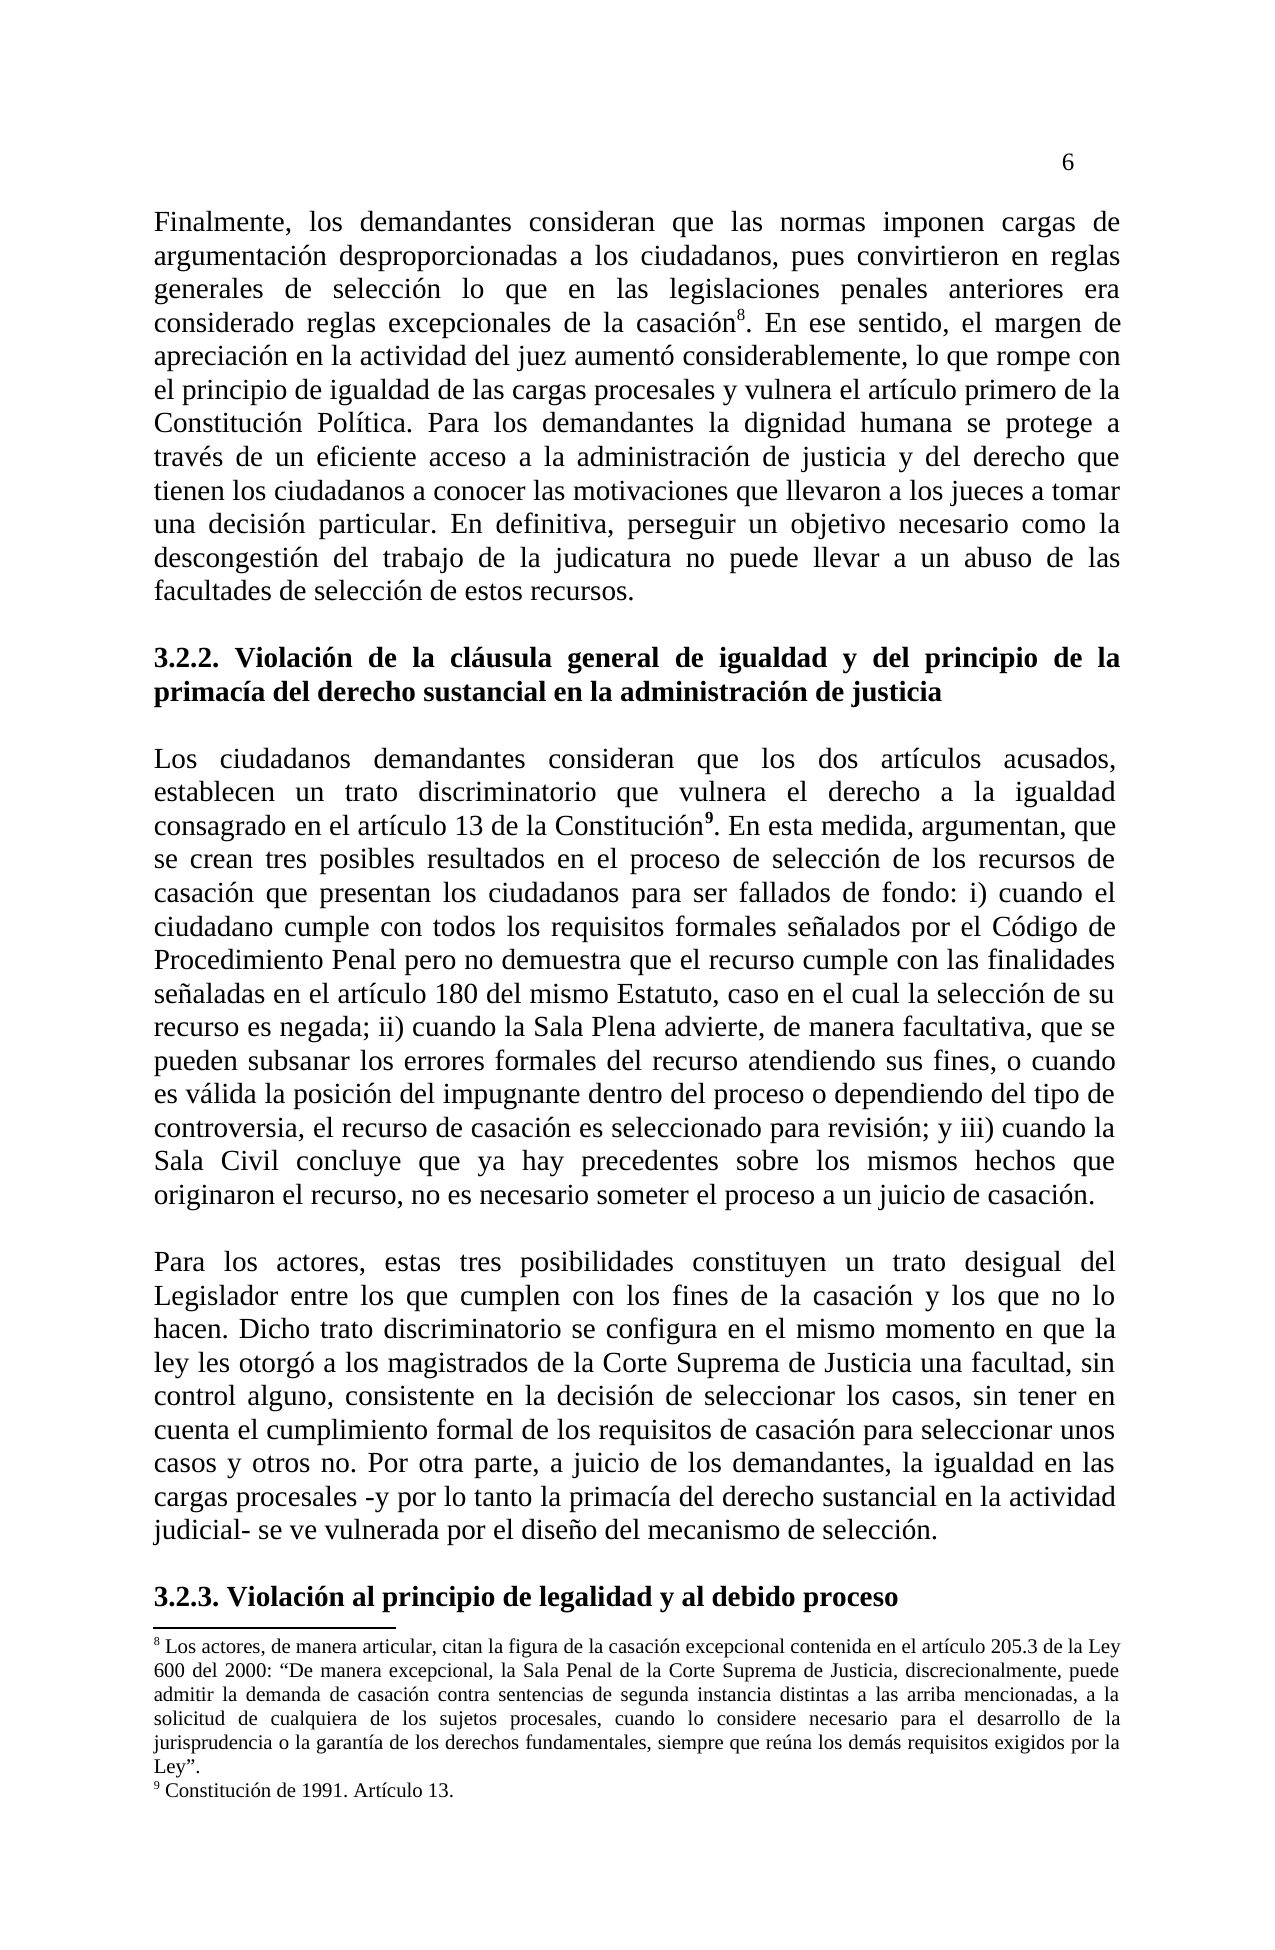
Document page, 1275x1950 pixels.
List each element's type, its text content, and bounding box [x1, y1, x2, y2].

text 3.2.3. Violación al principio de legalidad y al debido proceso [153, 1579, 1117, 1613]
text Los ciudadanos demandantes consideran que los dos artículos acusados, establecen un trato discriminatorio que vulnera el derecho a la igualdad consagrado en el artículo 13 de la Constitución. En esta medida, argumentan, que se crean tres posibles resultados en el proceso de selección de los recursos de casación que presentan los ciudadanos para ser fallados de fondo: i) cuando el ciudadano cumple con todos los requisitos formales señalados por el Código de Procedimiento Penal pero no demuestra que el recurso cumple con las finalidades señaladas en el artículo 180 del mismo Estatuto, caso en el cual la selección de su recurso es negada; ii) cuando la Sala Plena advierte, de manera facultativa, que se pueden subsanar los errores formales del recurso atendiendo sus fines, o cuando es válida la posición del impugnante dentro del proceso o dependiendo del tipo de controversia, el recurso de casación es seleccionado para revisión; y iii) cuando la Sala Civil concluye que ya hay precedentes sobre los mismos hechos que originaron el recurso, no es necesario someter el proceso a un juicio de casación. [153, 741, 1117, 1211]
text Para los actores, estas tres posibilidades constituyen un trato desigual del Legislador entre los que cumplen con los fines de la casación y los que no lo hacen. Dicho trato discriminatorio se configura en el mismo momento en que la ley les otorgó a los magistrados de la Corte Suprema de Justicia una facultad, sin control alguno, consistente en la decisión de seleccionar los casos, sin tener en cuenta el cumplimiento formal de los requisitos de casación para seleccionar unos casos y otros no. Por otra parte, a juicio de los demandantes, la igualdad en las cargas procesales -y por lo tanto la primacía del derecho sustancial en la actividad judicial- se ve vulnerada por el diseño del mecanismo de selección. [153, 1244, 1117, 1546]
text Finalmente, los demandantes consideran que las normas imponen cargas de argumentación desproporcionadas a los ciudadanos, pues convirtieron en reglas generales de selección lo que en las legislaciones penales anteriores era considerado reglas excepcionales de la casación. En ese sentido, el margen de apreciación en la actividad del juez aumentó considerablemente, lo que rompe con el principio de igualdad de las cargas procesales y vulnera el artículo primero de la Constitución Política. Para los demandantes la dignidad humana se protege a través de un eficiente acceso a la administración de justicia y del derecho que tienen los ciudadanos a conocer las motivaciones que llevaron a los jueces a tomar una decisión particular. En definitiva, perseguir un objetivo necesario como la descongestión del trabajo de la judicatura no puede llevar a un abuso de las facultades de selección de estos recursos. [153, 204, 1121, 607]
text 3.2.2. Violación de la cláusula general de igualdad y del principio de la primacía del derecho sustancial en la administración de justicia [153, 640, 1121, 707]
